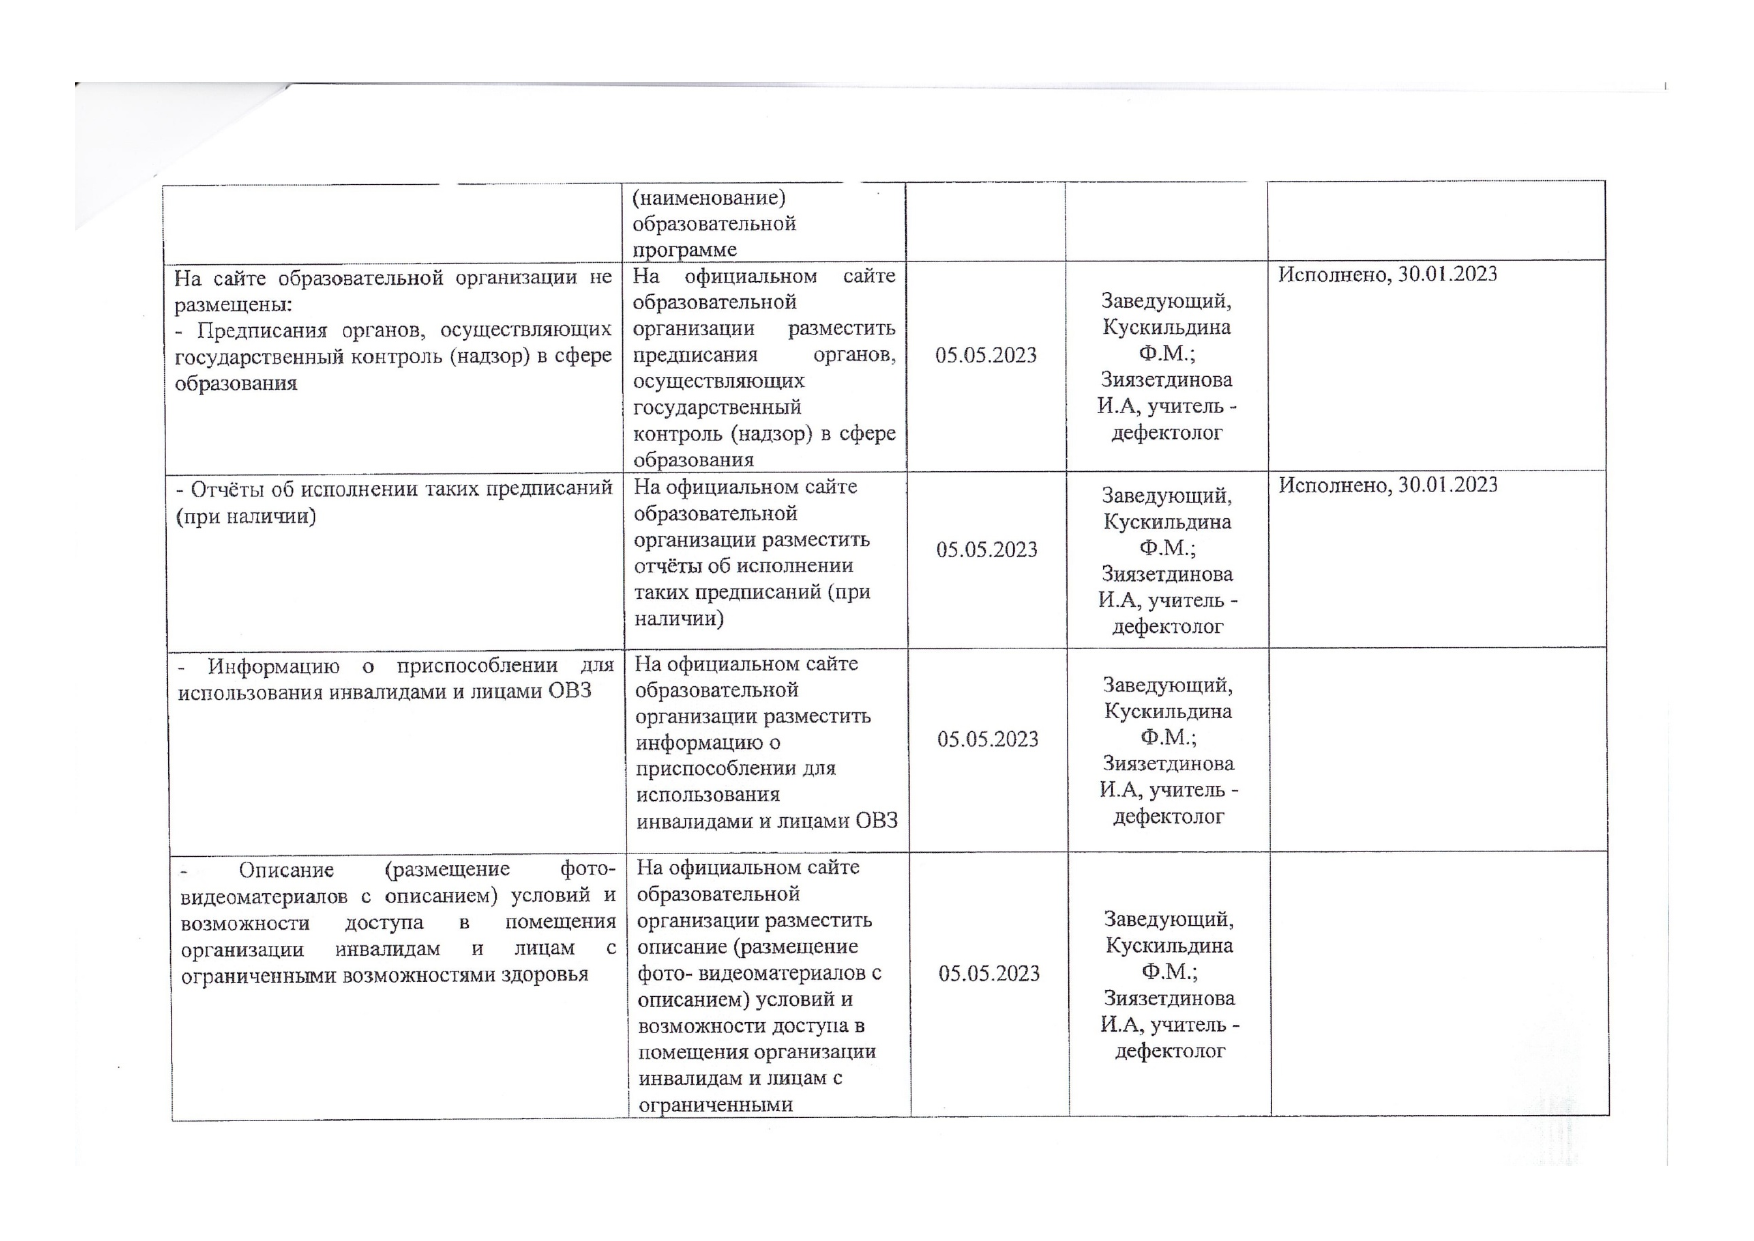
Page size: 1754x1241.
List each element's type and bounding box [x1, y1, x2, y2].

picture [75, 75, 1679, 1166]
